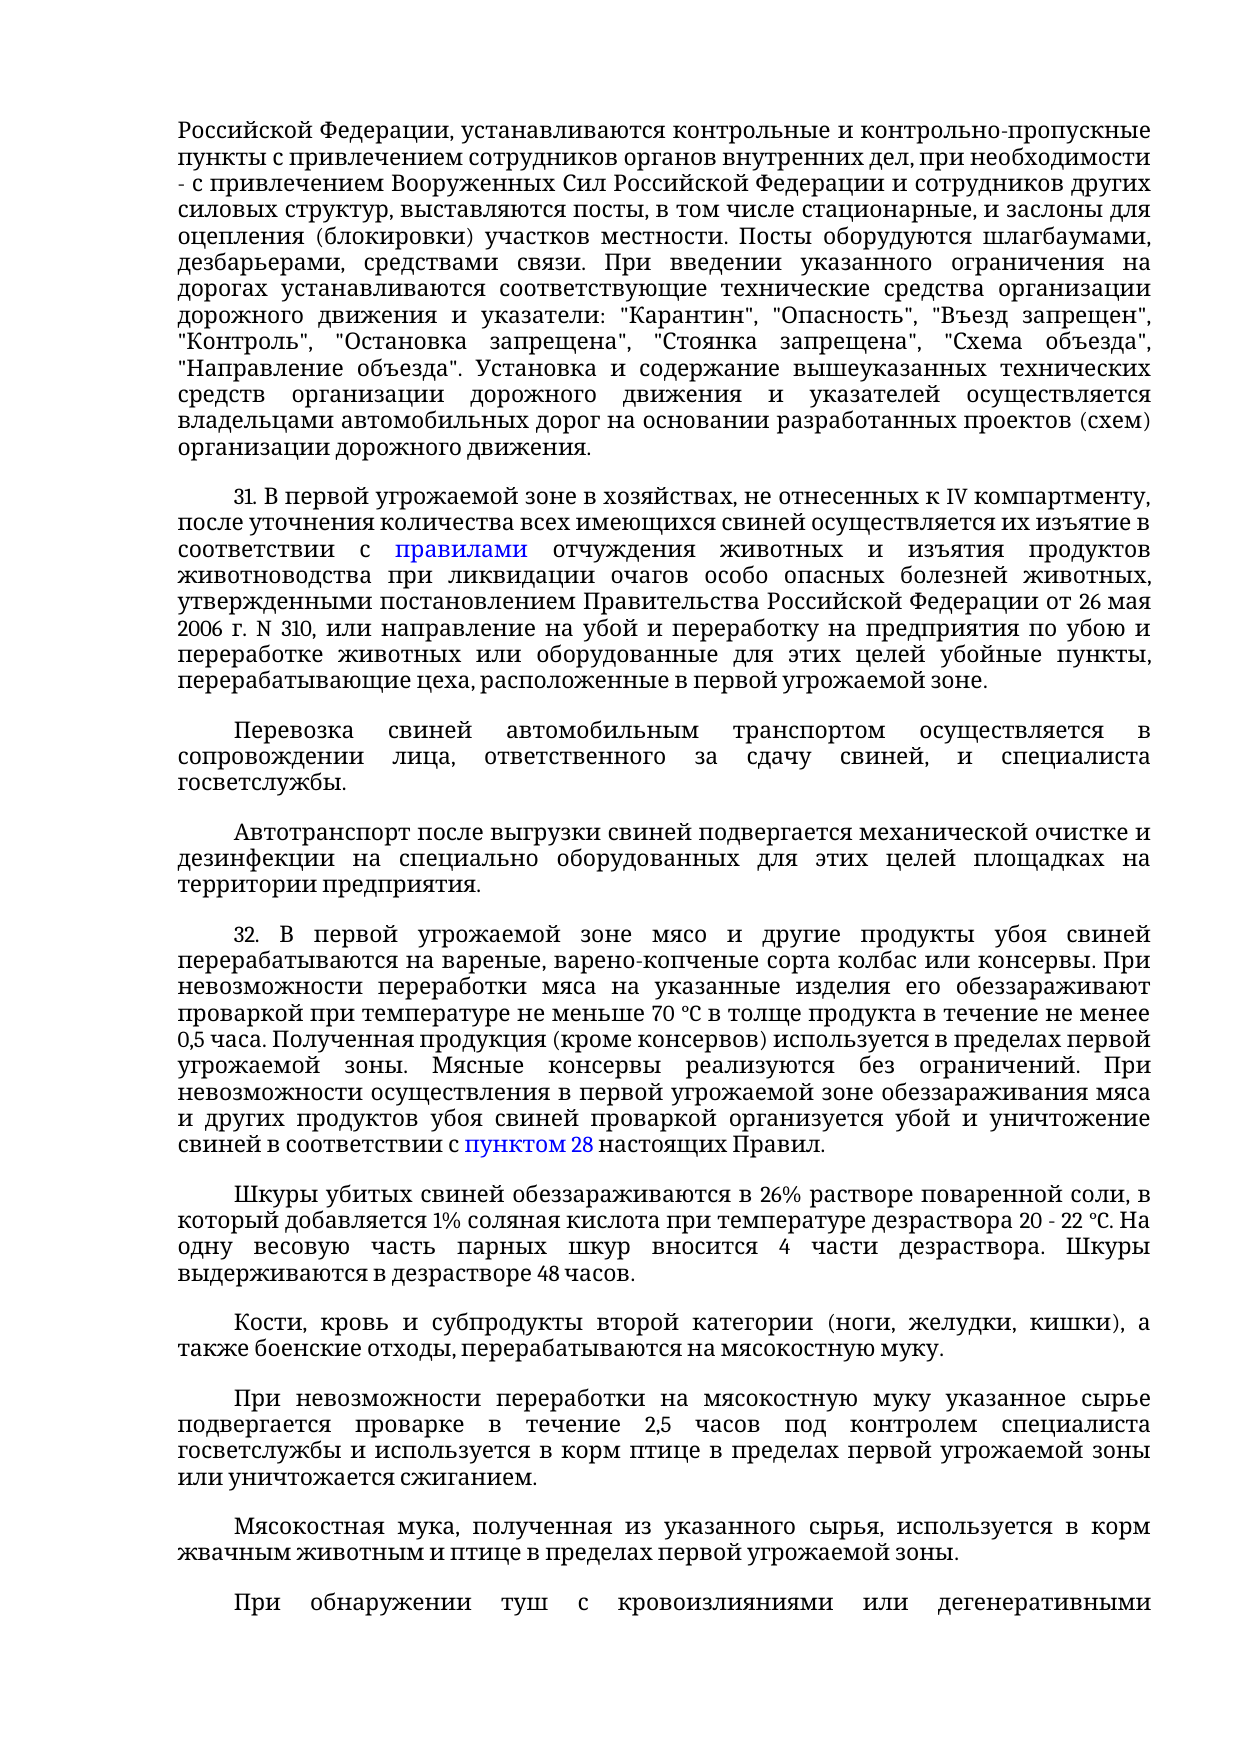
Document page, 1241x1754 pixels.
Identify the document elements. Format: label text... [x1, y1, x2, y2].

text При невозможности переработки на мясокостную муку указанное сырье подвергается проварке в течение 2,5 часов под контролем специалиста госветслужбы и используется в корм птице в пределах первой угрожаемой зоны или уничтожается сжиганием. [177, 1385, 1152, 1491]
text 31. В первой угрожаемой зоне в хозяйствах, не отнесенных к IV компартменту, после уточнения количества всех имеющихся свиней осуществляется их изъятие в соответствии с правилами отчуждения животных и изъятия продуктов животноводства при ликвидации очагов особо опасных болезней животных, утвержденными постановлением Правительства Российской Федерации от 26 мая 2006 г. N 310, или направление на убой и переработку на предприятия по убою и переработке животных или оборудованные для этих целей убойные пункты, перерабатывающие цеха, расположенные в первой угрожаемой зоне. [177, 484, 1152, 694]
text 32. В первой угрожаемой зоне мясо и другие продукты убоя свиней перерабатываются на вареные, варено-копченые сорта колбас или консервы. При невозможности переработки мяса на указанные изделия его обеззараживают проваркой при температуре не меньше 70 °C в толще продукта в течение не менее 0,5 часа. Полученная продукция (кроме консервов) используется в пределах первой угрожаемой зоны. Мясные консервы реализуются без ограничений. При невозможности осуществления в первой угрожаемой зоне обеззараживания мяса и других продуктов убоя свиней проваркой организуется убой и уничтожение свиней в соответствии с пунктом 28 настоящих Правил. [177, 921, 1152, 1158]
text Перевозка свиней автомобильным транспортом осуществляется в сопровождении лица, ответственного за сдачу свиней, и специалиста госветслужбы. [177, 717, 1152, 796]
text Кости, кровь и субпродукты второй категории (ноги, желудки, кишки), а также боенские отходы, перерабатываются на мясокостную муку. [177, 1310, 1152, 1362]
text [177, 1589, 1152, 1616]
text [177, 118, 1152, 461]
text Мясокостная мука, полученная из указанного сырья, используется в корм жвачным животным и птице в пределах первой угрожаемой зоны. [177, 1514, 1152, 1566]
text Шкуры убитых свиней обеззараживаются в 26% растворе поваренной соли, в который добавляется 1% соляная кислота при температуре дезраствора 20 - 22 °C. На одну весовую часть парных шкур вносится 4 части дезраствора. Шкуры выдерживаются в дезрастворе 48 часов. [177, 1181, 1152, 1287]
text Автотранспорт после выгрузки свиней подвергается механической очистке и дезинфекции на специально оборудованных для этих целей площадках на территории предприятия. [177, 819, 1152, 898]
